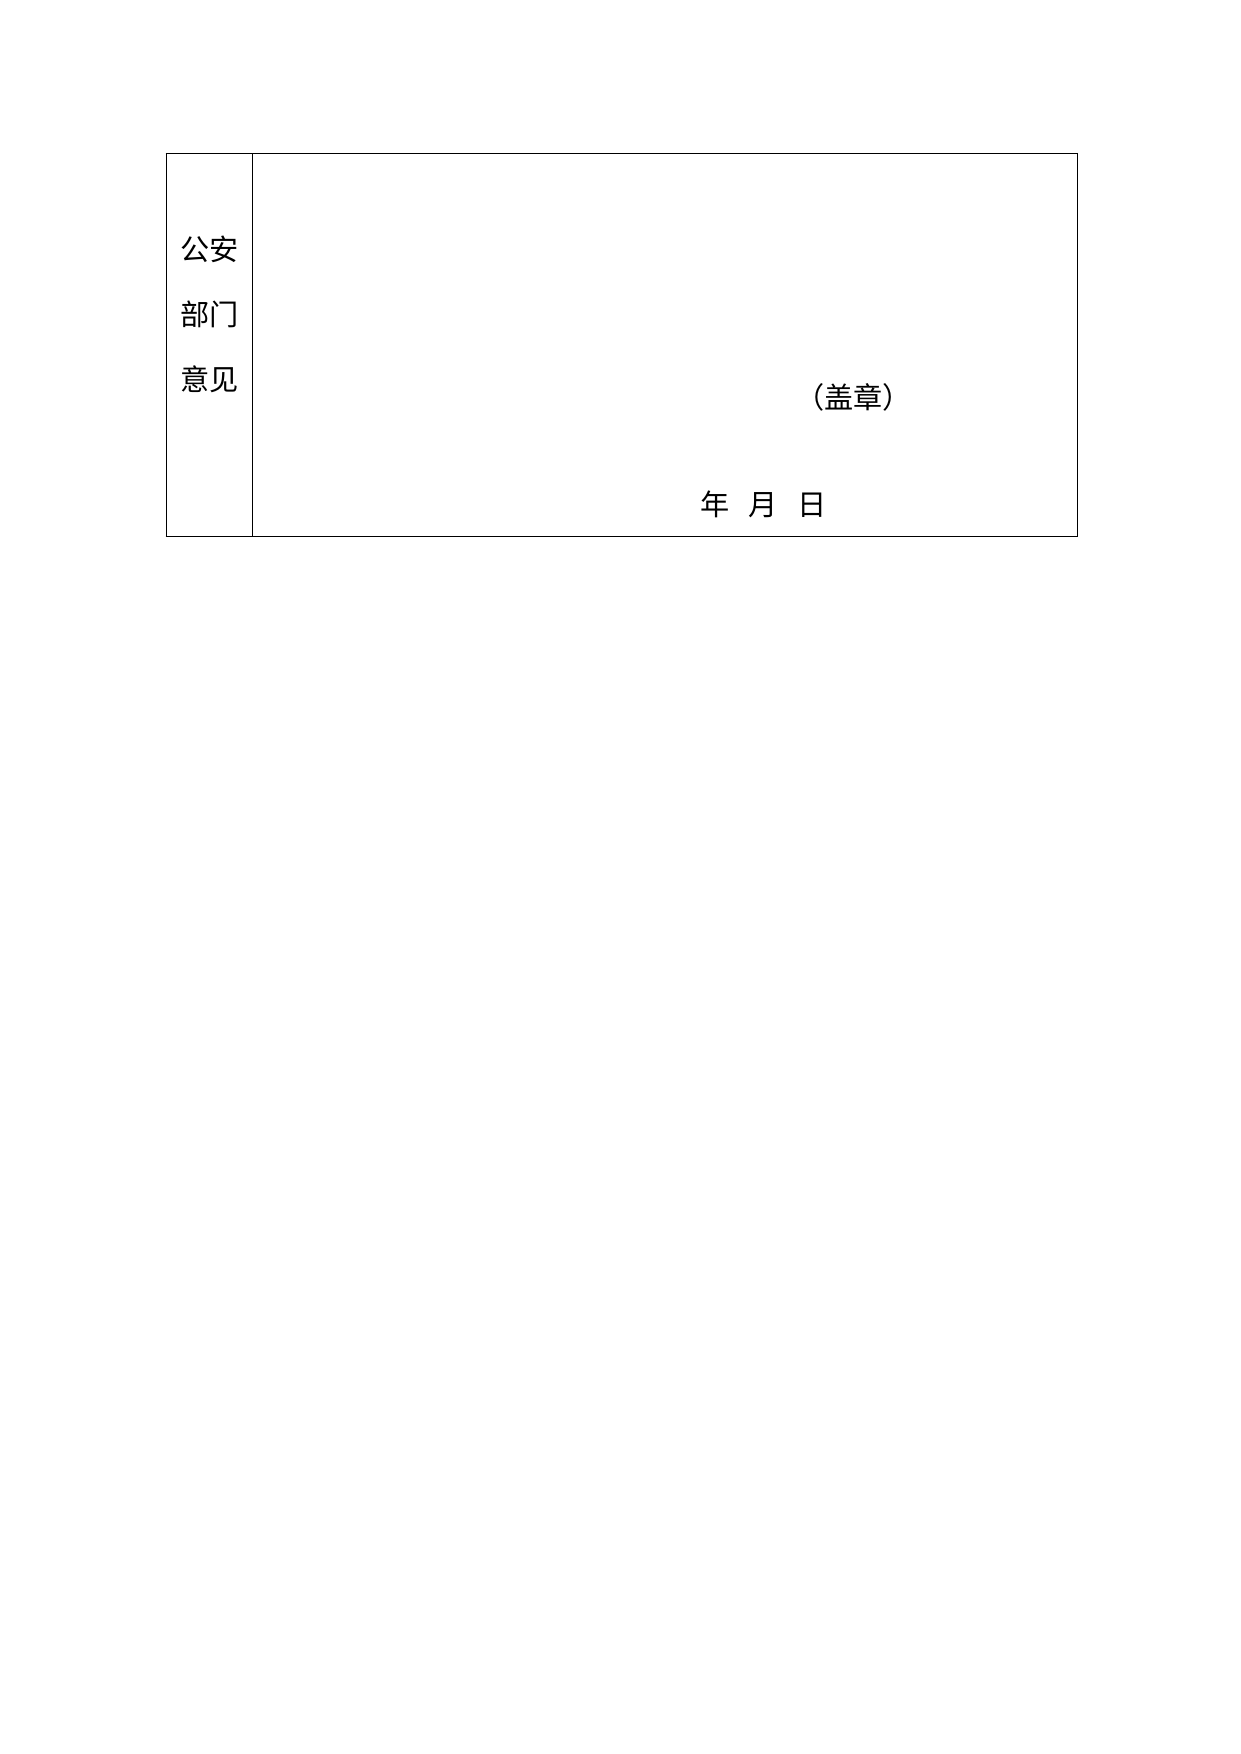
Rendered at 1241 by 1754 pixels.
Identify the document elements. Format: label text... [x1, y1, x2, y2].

table_cell 公安部门意见 [167, 154, 252, 536]
table_cell （盖章） 年 月 日 [253, 154, 1077, 536]
